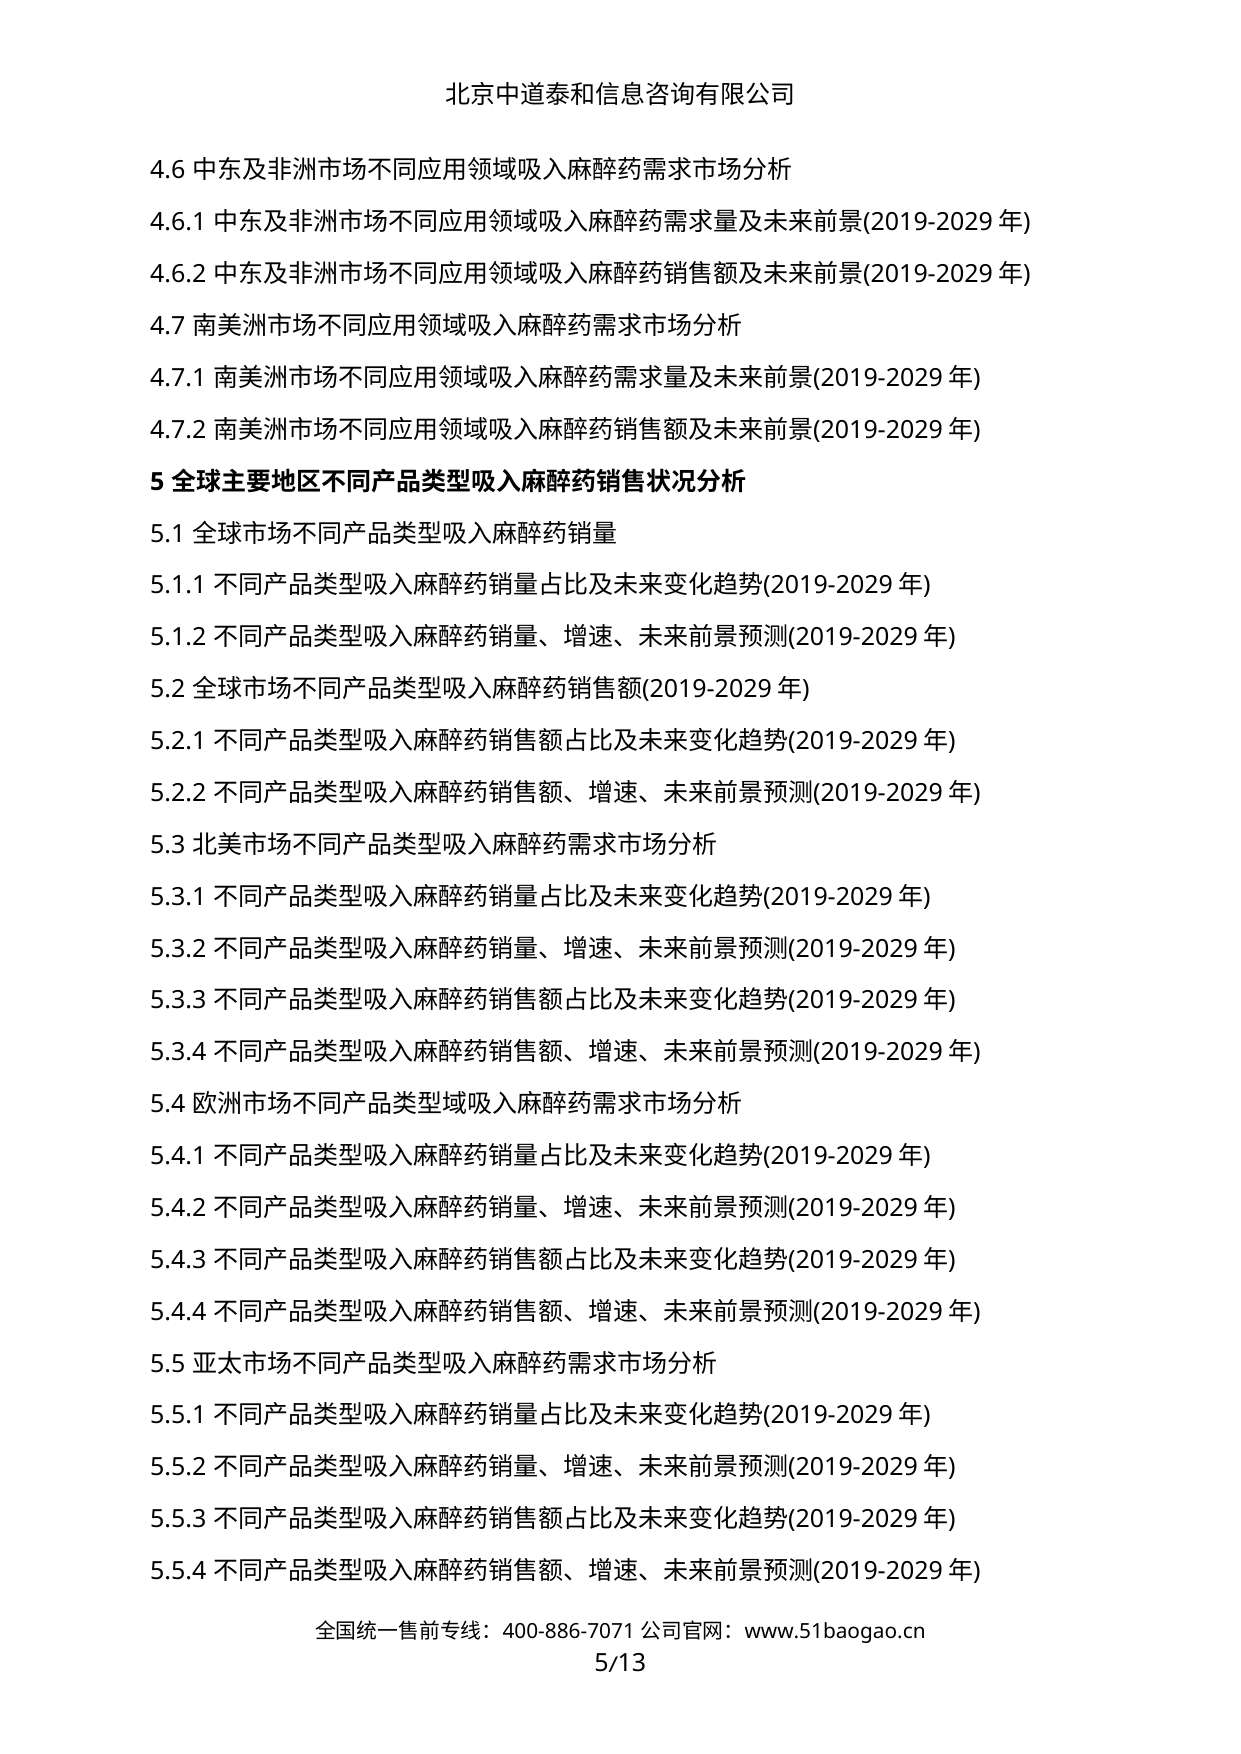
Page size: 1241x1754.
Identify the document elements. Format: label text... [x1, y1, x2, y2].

text 5.2.1 不同产品类型吸入麻醉药销售额占比及未来变化趋势(2019-2029年) [150, 721, 1090, 757]
text 5.3.3 不同产品类型吸入麻醉药销售额占比及未来变化趋势(2019-2029年) [150, 980, 1090, 1016]
text 5.5.2 不同产品类型吸入麻醉药销量、增速、未来前景预测(2019-2029年) [150, 1447, 1090, 1483]
text 4.6.2 中东及非洲市场不同应用领域吸入麻醉药销售额及未来前景(2019-2029年) [150, 254, 1090, 290]
text 4.6 中东及非洲市场不同应用领域吸入麻醉药需求市场分析 [150, 150, 1090, 186]
text 5.5.1 不同产品类型吸入麻醉药销量占比及未来变化趋势(2019-2029年) [150, 1395, 1090, 1431]
text 5.5.4 不同产品类型吸入麻醉药销售额、增速、未来前景预测(2019-2029年) [150, 1551, 1090, 1587]
text 5.3.2 不同产品类型吸入麻醉药销量、增速、未来前景预测(2019-2029年) [150, 928, 1090, 964]
text 4.7.2 南美洲市场不同应用领域吸入麻醉药销售额及未来前景(2019-2029年) [150, 409, 1090, 446]
text 4.7.1 南美洲市场不同应用领域吸入麻醉药需求量及未来前景(2019-2029年) [150, 357, 1090, 394]
text 5.5.3 不同产品类型吸入麻醉药销售额占比及未来变化趋势(2019-2029年) [150, 1499, 1090, 1535]
text 5.1 全球市场不同产品类型吸入麻醉药销量 [150, 513, 1090, 549]
text 5.4 欧洲市场不同产品类型域吸入麻醉药需求市场分析 [150, 1084, 1090, 1120]
text 5.1.2 不同产品类型吸入麻醉药销量、增速、未来前景预测(2019-2029年) [150, 617, 1090, 653]
text 5.3.1 不同产品类型吸入麻醉药销量占比及未来变化趋势(2019-2029年) [150, 876, 1090, 912]
text 5.3 北美市场不同产品类型吸入麻醉药需求市场分析 [150, 824, 1090, 861]
text 5.4.3 不同产品类型吸入麻醉药销售额占比及未来变化趋势(2019-2029年) [150, 1239, 1090, 1276]
text 5.5 亚太市场不同产品类型吸入麻醉药需求市场分析 [150, 1343, 1090, 1379]
text 5.4.2 不同产品类型吸入麻醉药销量、增速、未来前景预测(2019-2029年) [150, 1187, 1090, 1224]
text 5.3.4 不同产品类型吸入麻醉药销售额、增速、未来前景预测(2019-2029年) [150, 1032, 1090, 1068]
text 5.4.1 不同产品类型吸入麻醉药销量占比及未来变化趋势(2019-2029年) [150, 1136, 1090, 1172]
text 4.6.1 中东及非洲市场不同应用领域吸入麻醉药需求量及未来前景(2019-2029年) [150, 202, 1090, 238]
text 5 全球主要地区不同产品类型吸入麻醉药销售状况分析 [150, 461, 1090, 497]
text 5.4.4 不同产品类型吸入麻醉药销售额、增速、未来前景预测(2019-2029年) [150, 1291, 1090, 1327]
text 5.1.1 不同产品类型吸入麻醉药销量占比及未来变化趋势(2019-2029年) [150, 565, 1090, 601]
text 4.7 南美洲市场不同应用领域吸入麻醉药需求市场分析 [150, 306, 1090, 342]
text 5.2 全球市场不同产品类型吸入麻醉药销售额(2019-2029年) [150, 669, 1090, 705]
text 5.2.2 不同产品类型吸入麻醉药销售额、增速、未来前景预测(2019-2029年) [150, 772, 1090, 809]
